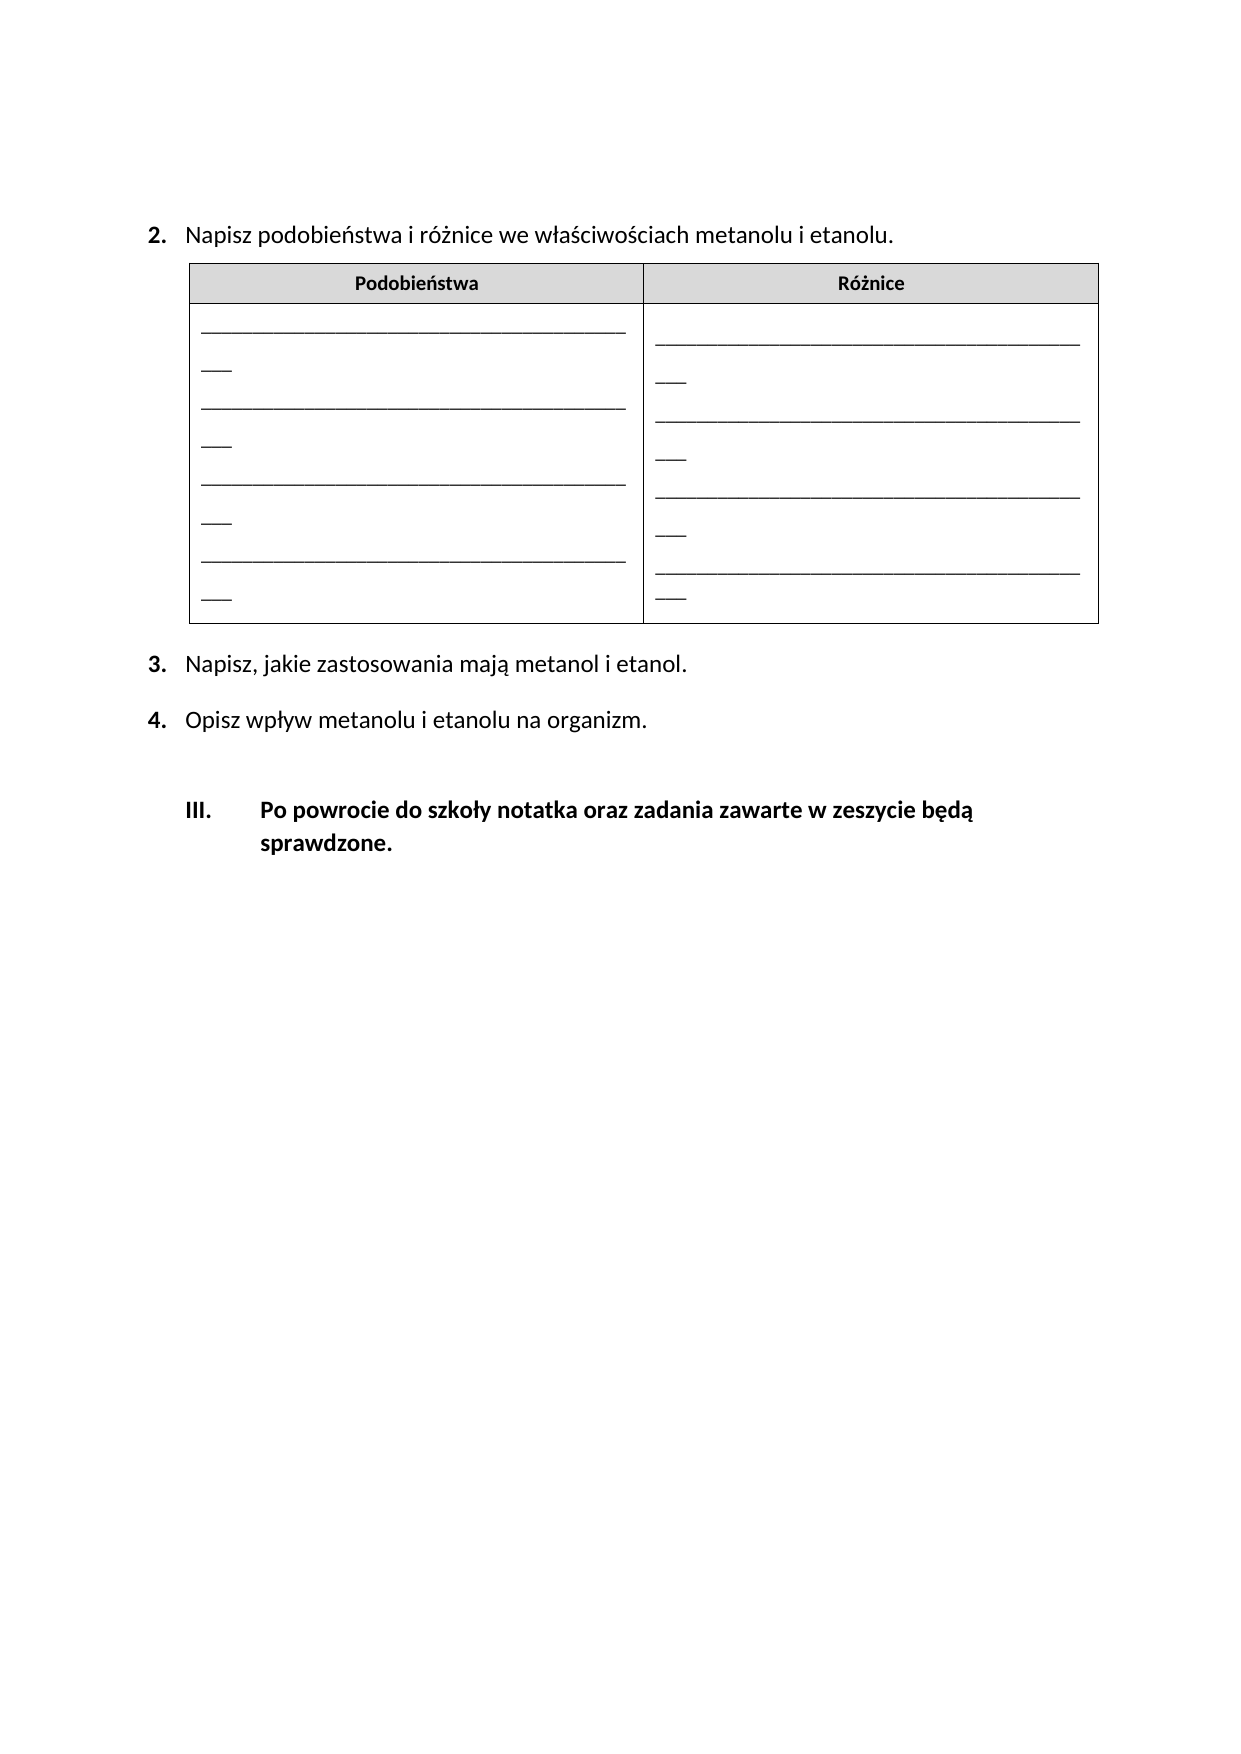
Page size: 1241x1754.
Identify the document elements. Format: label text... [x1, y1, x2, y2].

text Napisz, jakie zastosowania mają metanol i etanol. [148, 649, 1093, 679]
table_header Podobieństwa [190, 264, 643, 303]
table_header Różnice [644, 264, 1098, 303]
text Napisz podobieństwa i różnice we właściwościach metanolu i etanolu. [148, 219, 1093, 250]
table_cell ____________________________________________ ____________________________________________ ____________________________________________ ____________________________________________ [644, 304, 1098, 623]
table_cell ____________________________________________ ____________________________________________ ____________________________________________ ____________________________________________ [190, 304, 643, 623]
list Po powrocie do szkoły notatka oraz zadania zawarte w zeszycie będą sprawdzone. [185, 794, 1093, 857]
text Opisz wpływ metanolu i etanolu na organizm. [148, 704, 1093, 735]
